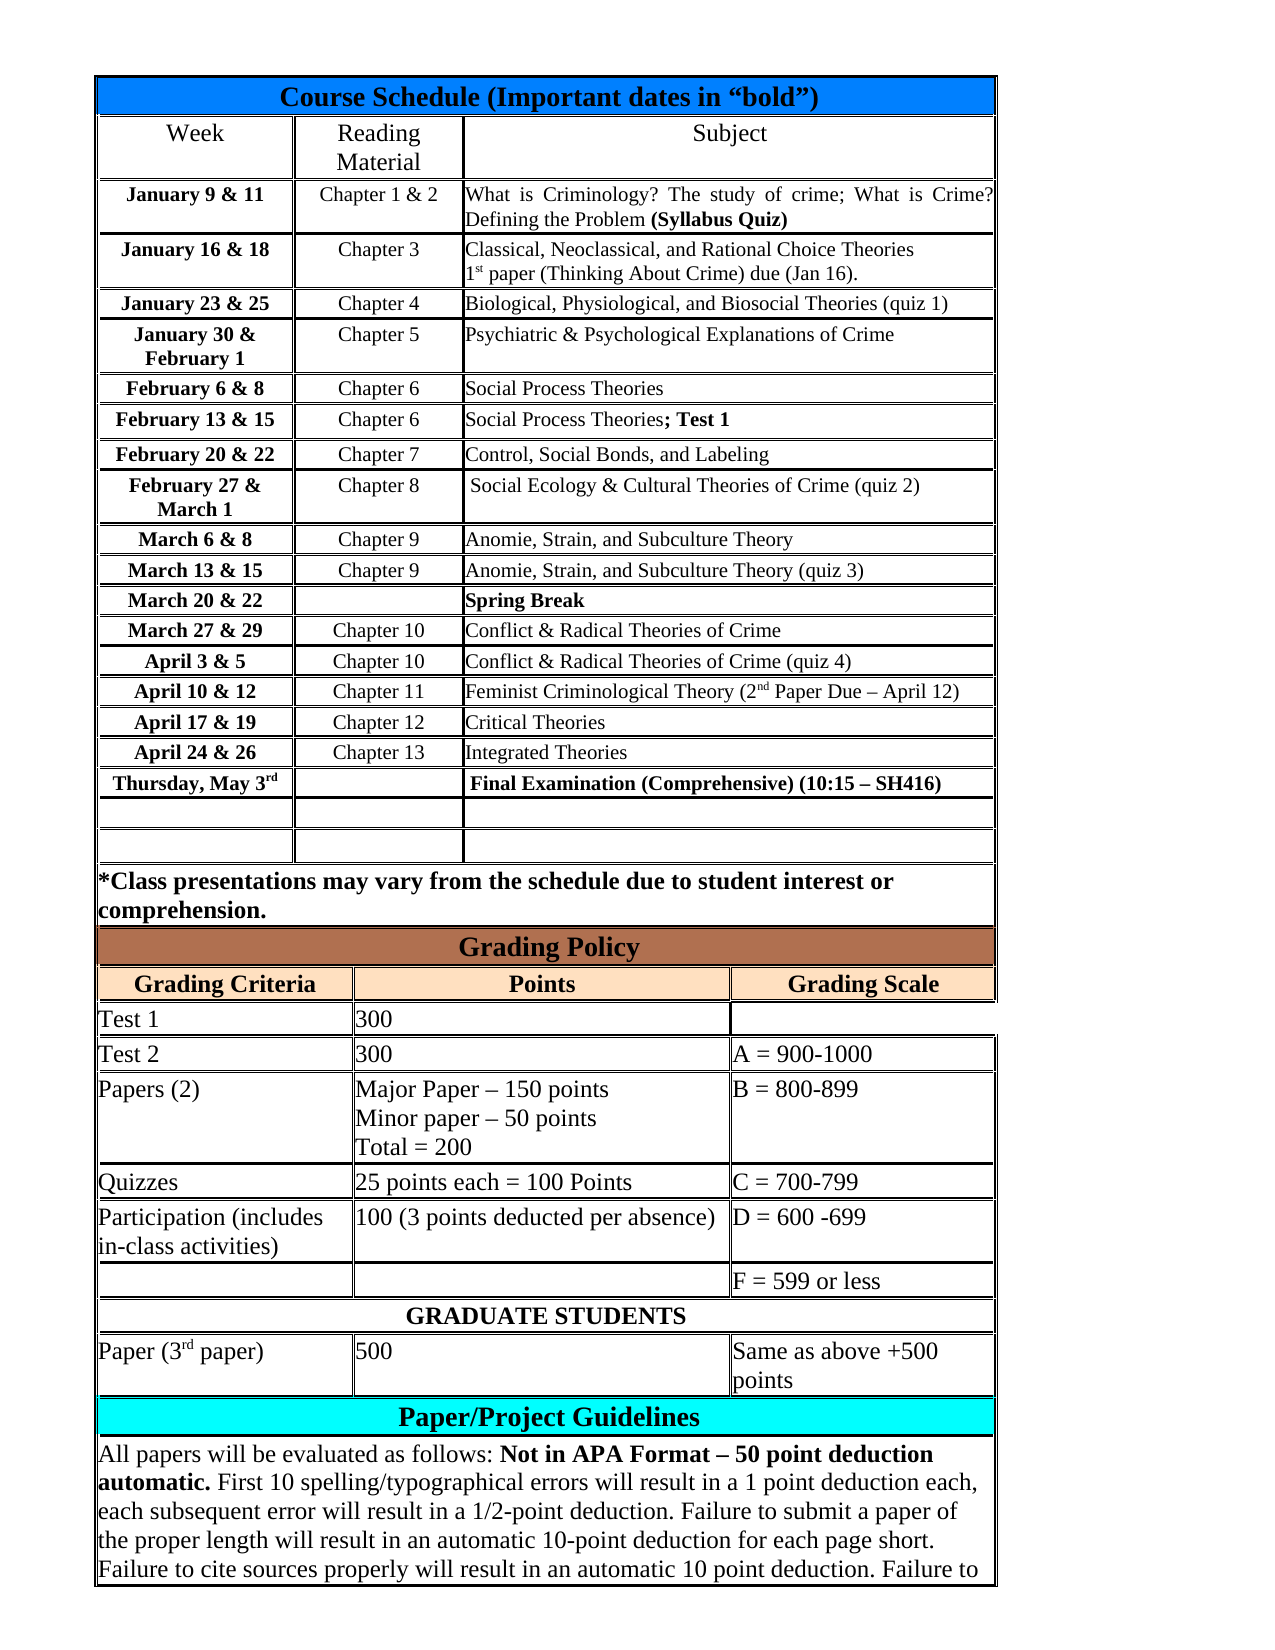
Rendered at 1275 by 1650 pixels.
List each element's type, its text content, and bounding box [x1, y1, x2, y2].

table_cell Participation (includes in-class activities) [98, 1197, 352, 1261]
table_cell Classical, Neoclassical, and Rational Choice Theories 1st paper (Thinking About Crime) due (Jan 16). [465, 232, 994, 287]
table_cell *Class presentations may vary from the schedule due to student interest or comprehension. [96, 862, 996, 925]
table_cell Chapter 11 [296, 678, 462, 705]
table_cell Conflict & Radical Theories of Crime (quiz 4) [465, 644, 994, 674]
table_cell [98, 1261, 352, 1296]
table_cell Final Examination (Comprehensive) (10:15 – SH416) [463, 766, 996, 796]
table_cell March 27 & 29 [98, 614, 292, 644]
table_cell Anomie, Strain, and Subculture Theory [465, 522, 995, 553]
table_cell [98, 826, 292, 862]
table_cell Chapter 13 [296, 739, 462, 766]
table_cell Grading Criteria [98, 964, 352, 999]
table_cell April 24 & 26 [98, 735, 292, 766]
table_cell F = 599 or less [732, 1261, 994, 1296]
table_cell Week [96, 114, 294, 178]
table_cell [98, 796, 292, 826]
table_cell Reading Material [296, 117, 462, 178]
table_cell Chapter 6 [296, 405, 462, 437]
table_cell February 6 & 8 [98, 371, 292, 402]
table_cell February 27 & March 1 [96, 468, 292, 522]
table_cell Chapter 1 & 2 [296, 181, 462, 232]
table_cell [465, 826, 995, 862]
table_cell A = 900-1000 [732, 1034, 996, 1069]
table_cell Same as above +500 points [732, 1331, 995, 1395]
table_cell Social Ecology & Cultural Theories of Crime (quiz 2) [465, 468, 996, 522]
table_cell Chapter 6 [296, 375, 462, 402]
table_cell Grading Scale [732, 964, 995, 999]
table_cell March 13 & 15 [96, 553, 294, 583]
table_cell Chapter 8 [296, 471, 462, 522]
table_cell [296, 830, 462, 862]
table_cell February 20 & 22 [98, 438, 292, 468]
table_cell Social Process Theories [465, 371, 995, 402]
table_cell Psychiatric & Psychological Explanations of Crime [465, 317, 994, 371]
table_cell 500 [355, 1335, 729, 1395]
table_cell Test 2 [98, 1034, 352, 1069]
table_cell Quizzes [98, 1162, 352, 1197]
table_cell [355, 1264, 729, 1296]
table_cell Social Process Theories; Test 1 [463, 402, 996, 437]
table_cell Spring Break [465, 583, 995, 613]
table_cell [296, 799, 462, 826]
table_cell Chapter 10 [296, 617, 462, 644]
table_cell January 9 & 11 [96, 178, 294, 232]
table_cell Course Schedule (Important dates in “bold”) [98, 78, 994, 114]
table_cell January 16 & 18 [98, 232, 292, 287]
table_cell Control, Social Bonds, and Labeling [465, 438, 995, 468]
table_cell Integrated Theories [465, 735, 995, 766]
table_cell Test 1 [98, 999, 352, 1034]
table_cell Chapter 12 [296, 708, 462, 735]
table_cell January 30 & February 1 [98, 317, 292, 371]
table_cell April 3 & 5 [98, 644, 292, 674]
table_cell January 23 & 25 [96, 287, 294, 317]
table_cell 300 [355, 1038, 729, 1069]
table_cell April 10 & 12 [98, 674, 292, 705]
table_cell Grading Policy [98, 925, 995, 964]
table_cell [98, 1434, 994, 1584]
table_cell Thursday, May 3rd [96, 766, 294, 796]
table_cell Chapter 4 [296, 290, 462, 317]
table_cell Chapter 9 [296, 526, 462, 553]
table_cell Chapter 3 [296, 235, 462, 287]
table_cell Conflict & Radical Theories of Crime [465, 614, 995, 644]
table_cell Chapter 7 [296, 441, 462, 468]
table_cell Papers (2) [98, 1070, 352, 1162]
table_cell [465, 796, 994, 826]
table_cell Biological, Physiological, and Biosocial Theories (quiz 1) [463, 287, 996, 317]
table_cell 300 [355, 1003, 729, 1034]
table_cell Critical Theories [463, 705, 996, 735]
table_cell [296, 769, 462, 796]
table_cell What is Criminology? The study of crime; What is Crime? Defining the Problem (Syllabus Quiz) [463, 178, 996, 232]
table_cell March 6 & 8 [98, 522, 292, 553]
table_cell Points [355, 968, 729, 999]
table_cell Paper (3rd paper) [98, 1331, 352, 1395]
table_cell GRADUATE STUDENTS [98, 1296, 995, 1331]
table_cell Chapter 9 [296, 556, 462, 583]
table_cell C = 700-799 [732, 1162, 994, 1197]
table_cell [296, 587, 462, 613]
table_cell Anomie, Strain, and Subculture Theory (quiz 3) [463, 553, 996, 583]
table_cell Chapter 5 [296, 320, 462, 371]
table_cell D = 600 -699 [732, 1197, 995, 1261]
table_cell March 20 & 22 [98, 583, 292, 613]
table_cell B = 800-899 [732, 1070, 995, 1162]
table_cell Paper/Project Guidelines [98, 1395, 995, 1434]
table_cell Chapter 10 [296, 647, 462, 674]
table_cell Major Paper – 150 points Minor paper – 50 points Total = 200 [355, 1073, 729, 1162]
table_cell Feminist Criminological Theory (2nd Paper Due – April 12) [465, 674, 995, 705]
table_cell 100 (3 points deducted per absence) [355, 1201, 729, 1261]
table_cell 25 points each = 100 Points [355, 1165, 729, 1197]
table_cell April 17 & 19 [96, 705, 294, 735]
table_cell February 13 & 15 [96, 402, 294, 437]
table_cell Subject [463, 114, 996, 178]
